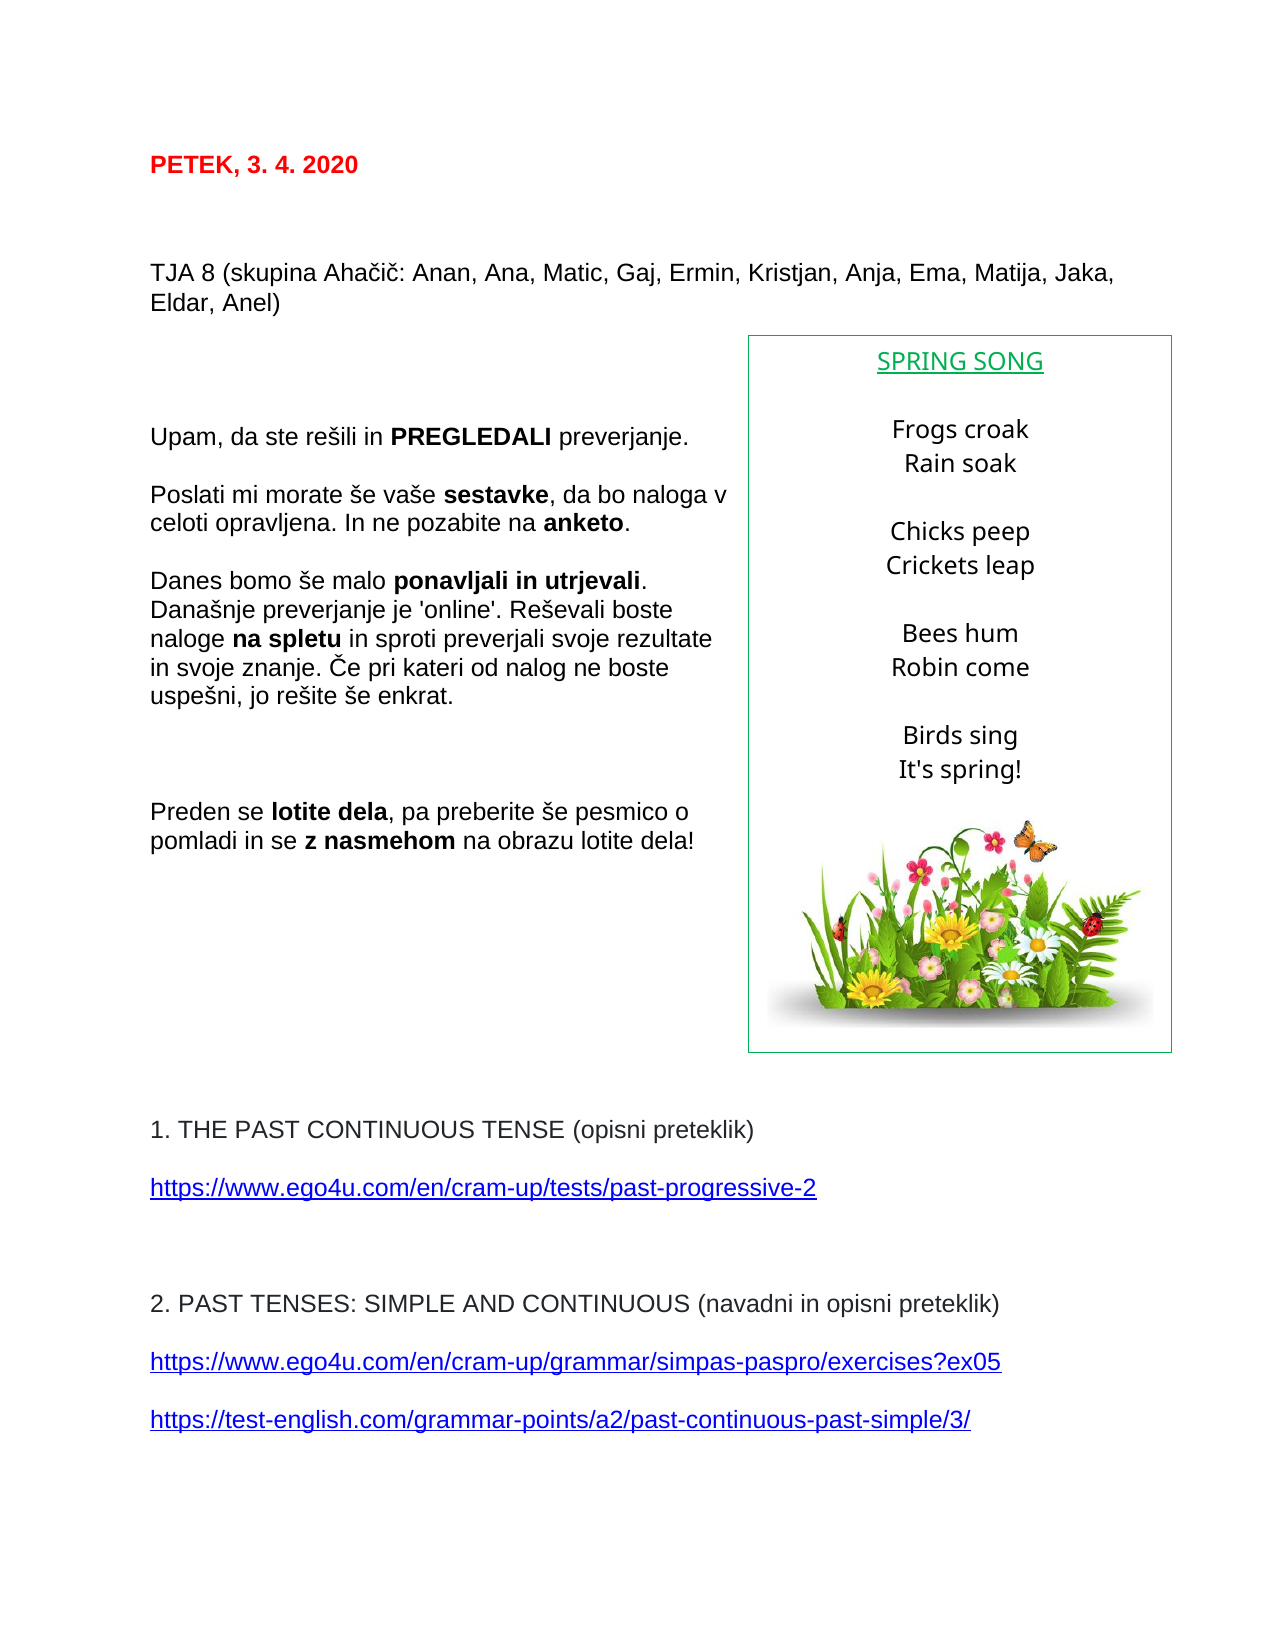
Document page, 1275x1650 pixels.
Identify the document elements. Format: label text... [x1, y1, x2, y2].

text https://www.ego4u.com/en/cram-up/tests/past-progressive-2 [150, 1173, 1125, 1202]
text Danes bomo še malo ponavljali in utrjevali. Današnje preverjanje je 'online'. Reševali boste naloge na spletu in sproti preverjali svoje rezultate in svoje znanje. Če pri kateri od nalog ne boste uspešni, jo rešite še enkrat. [150, 566, 748, 710]
text TJA 8 (skupina Ahačič: Anan, Ana, Matic, Gaj, Ermin, Kristjan, Anja, Ema, Matija, Jaka, Eldar, Anel) [150, 258, 1125, 317]
text Preden se lotite dela, pa preberite še pesmico o pomladi in se z nasmehom na obrazu lotite dela! [150, 797, 748, 855]
text PETEK, 3. 4. 2020 [150, 150, 1125, 179]
text Upam, da ste rešili in PREGLEDALI preverjanje. [150, 422, 748, 451]
text https://test-english.com/grammar-points/a2/past-continuous-past-simple/3/ [150, 1405, 1125, 1434]
text https://www.ego4u.com/en/cram-up/grammar/simpas-paspro/exercises?ex05 [150, 1347, 1125, 1376]
text 2. PAST TENSES: SIMPLE AND CONTINUOUS (navadni in opisni preteklik) [150, 1289, 1125, 1318]
text Poslati mi morate še vaše sestavke, da bo naloga v celoti opravljena. In ne pozabite na anketo. [150, 480, 748, 537]
text 1. THE PAST CONTINUOUS TENSE (opisni preteklik) [150, 1116, 1125, 1144]
picture [767, 820, 1154, 1028]
